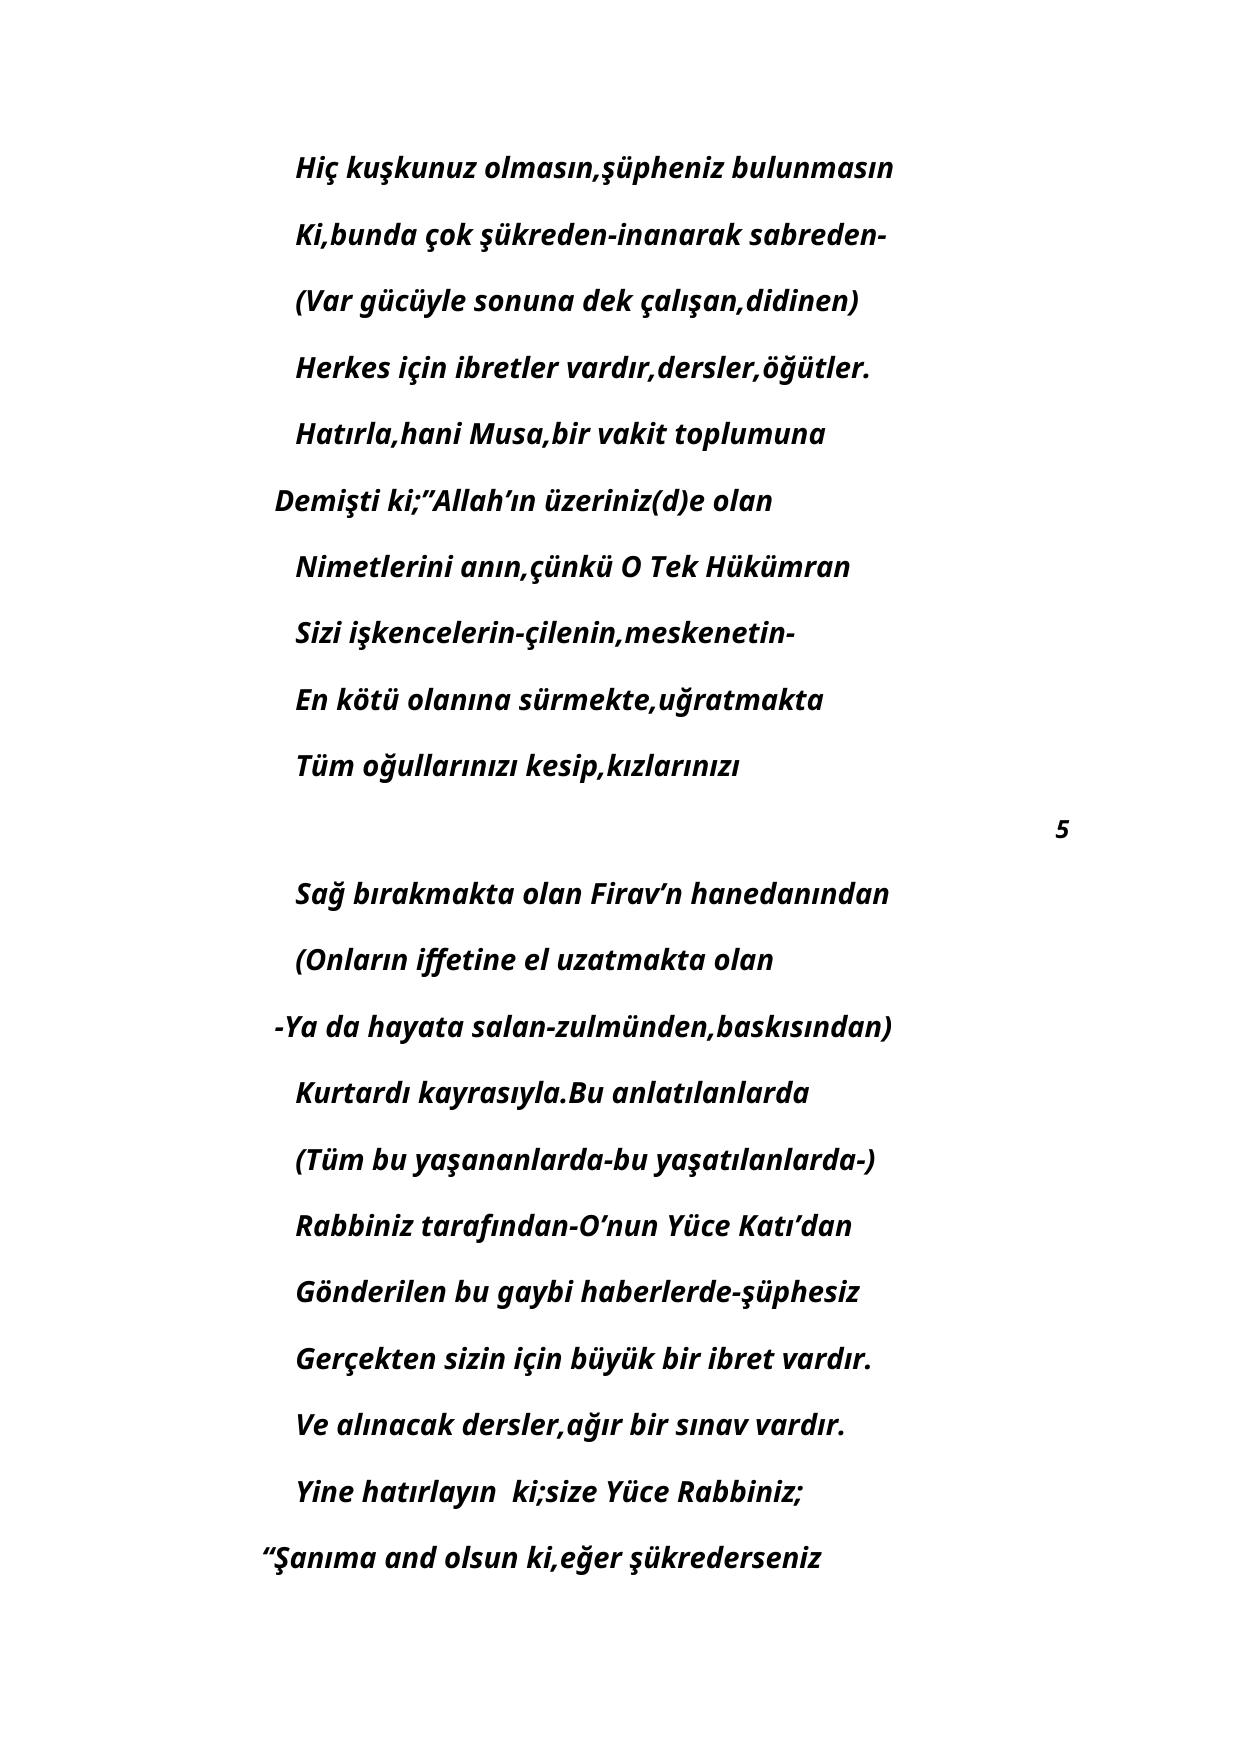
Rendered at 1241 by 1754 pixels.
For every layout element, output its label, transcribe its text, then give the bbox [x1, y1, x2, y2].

text Gerçekten sizin için büyük bir ibret vardır. [148, 1338, 1093, 1378]
text Ki,bunda çok şükreden-inanarak sabreden- [148, 214, 1093, 254]
text Sağ bırakmakta olan Firav’n hanedanından [148, 873, 1093, 913]
text Nimetlerini anın,çünkü O Tek Hükümran [148, 546, 1093, 586]
text (Onların iffetine el uzatmakta olan [148, 939, 1093, 979]
text (Var gücüyle sonuna dek çalışan,didinen) [148, 281, 1093, 320]
text Gönderilen bu gaybi haberlerde-şüphesiz [148, 1272, 1093, 1311]
text Hiç kuşkunuz olmasın,şüpheniz bulunmasın [148, 148, 1093, 187]
text Yine hatırlayın ki;size Yüce Rabbiniz; [148, 1471, 1093, 1511]
text Rabbiniz tarafından-O’nun Yüce Katı’dan [148, 1205, 1093, 1245]
text “Şanıma and olsun ki,eğer şükrederseniz [148, 1538, 1093, 1577]
text Herkes için ibretler vardır,dersler,öğütler. [148, 347, 1093, 387]
text En kötü olanına sürmekte,uğratmakta [148, 679, 1093, 719]
text Demişti ki;”Allah’ın üzeriniz(d)e olan [148, 480, 1093, 519]
text (Tüm bu yaşananlarda-bu yaşatılanlarda-) [148, 1139, 1093, 1178]
text Ve alınacak dersler,ağır bir sınav vardır. [148, 1405, 1093, 1444]
text Kurtardı kayrasıyla.Bu anlatılanlarda [148, 1072, 1093, 1112]
text -Ya da hayata salan-zulmünden,baskısından) [148, 1006, 1093, 1046]
text Tüm oğullarınızı kesip,kızlarınızı [148, 746, 1093, 785]
text Sizi işkencelerin-çilenin,meskenetin- [148, 613, 1093, 652]
text Hatırla,hani Musa,bir vakit toplumuna [148, 413, 1093, 453]
text 5 [148, 812, 1093, 846]
